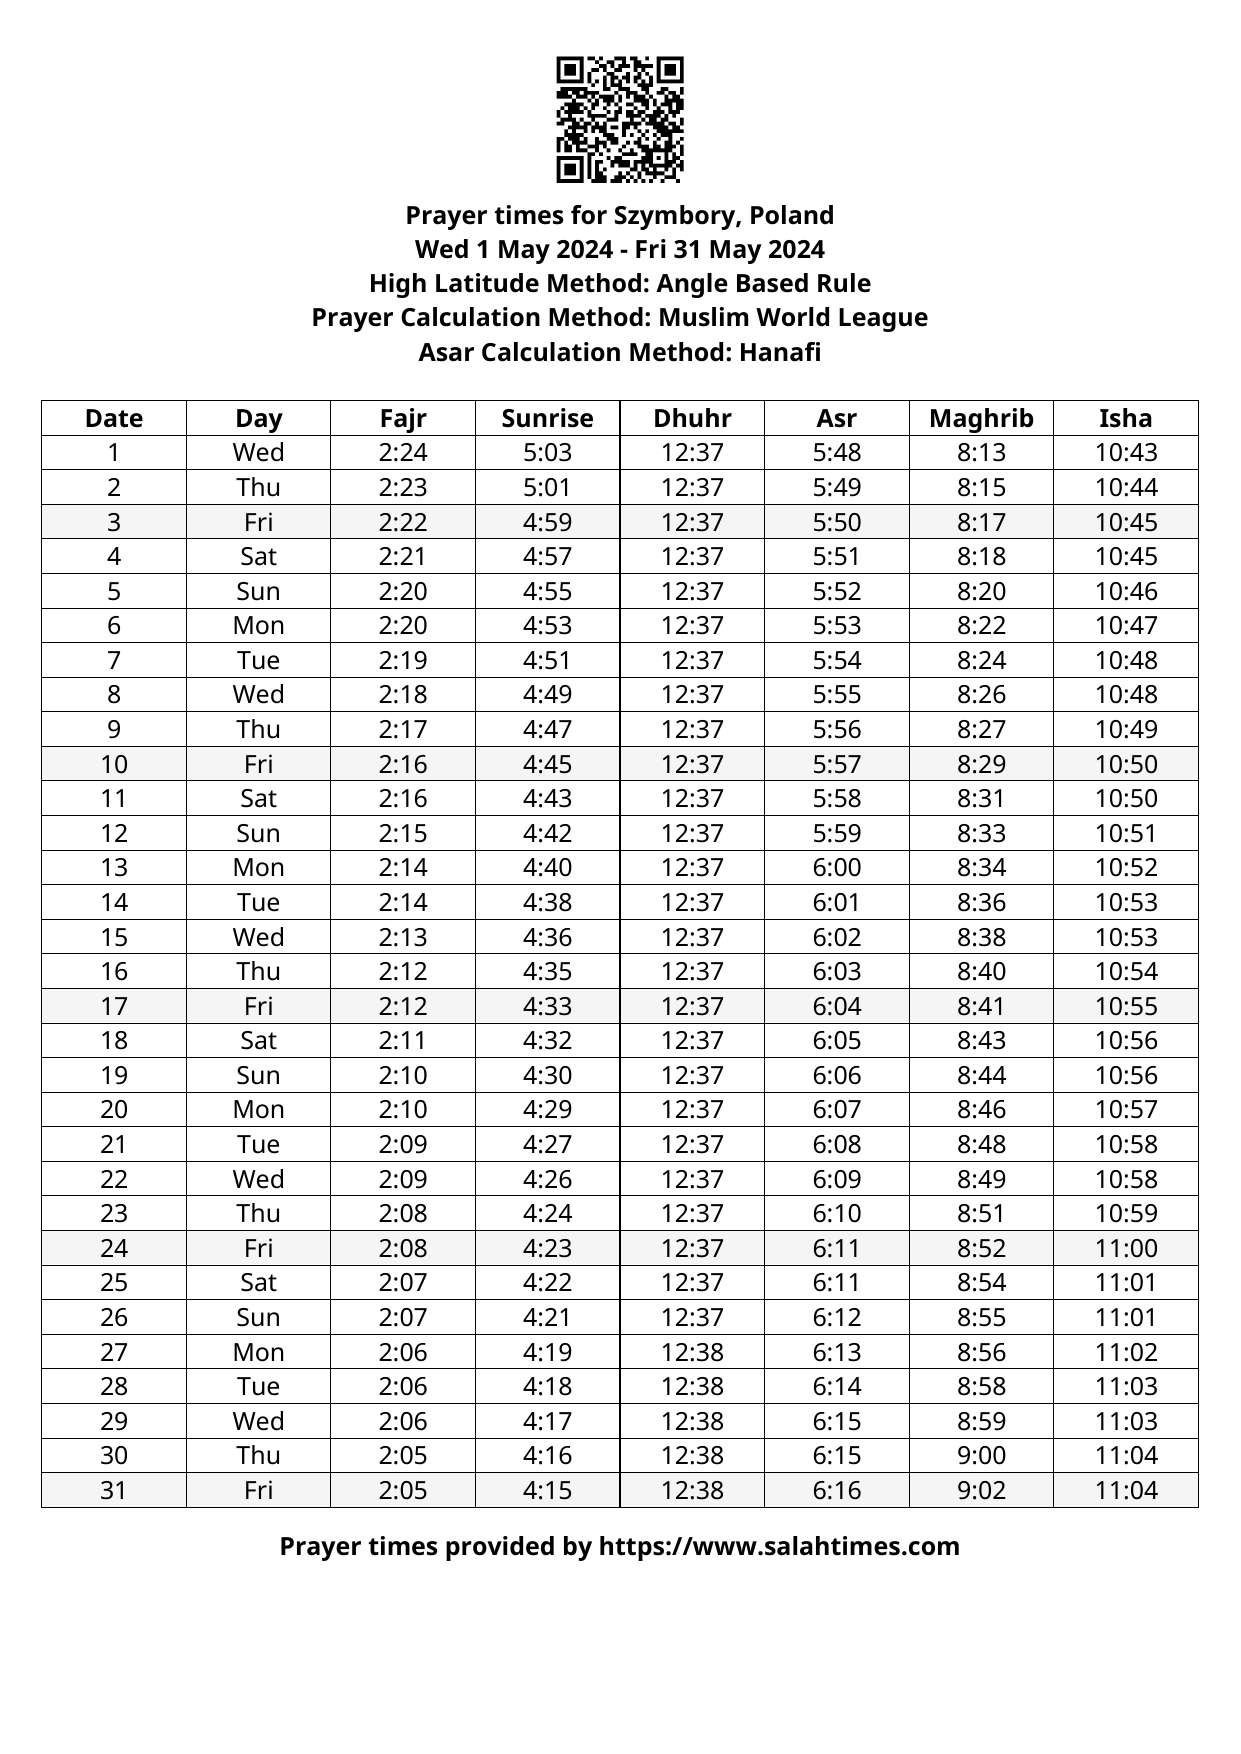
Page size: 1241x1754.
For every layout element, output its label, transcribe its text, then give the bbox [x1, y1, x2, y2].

table_cell 5:54 [765, 643, 909, 677]
table_cell 5:58 [765, 781, 909, 815]
table_cell 8:43 [910, 1024, 1053, 1057]
table_cell 6:16 [765, 1473, 909, 1507]
table_cell 8:51 [910, 1196, 1053, 1230]
table_cell Fri [187, 747, 330, 780]
table_cell Thu [187, 954, 330, 988]
table_cell 31 [42, 1473, 186, 1507]
table_cell 2:12 [331, 989, 475, 1022]
table_cell 10:47 [1054, 609, 1198, 642]
table_cell 11:04 [1054, 1473, 1198, 1507]
table_header Date [42, 401, 186, 434]
table_cell 12:38 [621, 1439, 764, 1472]
table_cell 8:41 [910, 989, 1053, 1022]
table_cell 22 [42, 1162, 186, 1195]
table_cell 2:05 [331, 1473, 475, 1507]
table_cell Sat [187, 1266, 330, 1299]
table_cell Thu [187, 1439, 330, 1472]
table_cell 12:37 [621, 1300, 764, 1334]
table_cell 11:04 [1054, 1439, 1198, 1472]
table_cell 8:38 [910, 920, 1053, 953]
table_cell Fri [187, 1231, 330, 1264]
table_cell Mon [187, 1093, 330, 1126]
table_cell 25 [42, 1266, 186, 1299]
table_cell 26 [42, 1300, 186, 1334]
table_cell 30 [42, 1439, 186, 1472]
table_cell 6 [42, 609, 186, 642]
table_cell 3 [42, 505, 186, 538]
table_cell 6:11 [765, 1231, 909, 1264]
table_cell 10:57 [1054, 1093, 1198, 1126]
table_cell Tue [187, 1127, 330, 1161]
table_cell 12:37 [621, 747, 764, 780]
table_cell 9 [42, 712, 186, 746]
table_cell 2:11 [331, 1024, 475, 1057]
table_cell 4:40 [476, 851, 619, 884]
table_cell 8:18 [910, 539, 1053, 573]
table_cell Sat [187, 781, 330, 815]
table_cell 12:37 [621, 470, 764, 504]
table_cell 6:08 [765, 1127, 909, 1161]
table_cell 4:33 [476, 989, 619, 1022]
table_header Sunrise [476, 401, 619, 434]
table_cell 10:53 [1054, 885, 1198, 919]
table_cell Wed [187, 436, 330, 469]
table_cell 4:21 [476, 1300, 619, 1334]
table_cell 8:29 [910, 747, 1053, 780]
table_cell Thu [187, 1196, 330, 1230]
text Prayer times for Szymbory, Poland [42, 198, 1198, 232]
text High Latitude Method: Angle Based Rule [42, 266, 1198, 300]
table_cell 10:50 [1054, 747, 1198, 780]
table_cell Fri [187, 989, 330, 1022]
table_cell 2 [42, 470, 186, 504]
table_cell 5:55 [765, 678, 909, 711]
table_cell 6:09 [765, 1162, 909, 1195]
table_cell 2:10 [331, 1058, 475, 1092]
table_cell 2:12 [331, 954, 475, 988]
table_cell 12:37 [621, 1231, 764, 1264]
table_cell 4:36 [476, 920, 619, 953]
table_cell 8:44 [910, 1058, 1053, 1092]
table_cell 4:18 [476, 1369, 619, 1403]
table_cell 8:55 [910, 1300, 1053, 1334]
table_cell 10:58 [1054, 1162, 1198, 1195]
table_cell 4:47 [476, 712, 619, 746]
table_cell 5:59 [765, 816, 909, 849]
table_cell 5:48 [765, 436, 909, 469]
table_cell 6:11 [765, 1266, 909, 1299]
table_cell 10:43 [1054, 436, 1198, 469]
table_cell 4:15 [476, 1473, 619, 1507]
table_cell 12:37 [621, 539, 764, 573]
table_cell 2:07 [331, 1266, 475, 1299]
table_cell 6:02 [765, 920, 909, 953]
table_cell 12:37 [621, 851, 764, 884]
table_header Day [187, 401, 330, 434]
table_cell 20 [42, 1093, 186, 1126]
table_cell 8:26 [910, 678, 1053, 711]
table_cell Sat [187, 1024, 330, 1057]
table_cell 2:08 [331, 1231, 475, 1264]
table_cell 6:15 [765, 1439, 909, 1472]
table_cell 8:40 [910, 954, 1053, 988]
table_cell Sat [187, 539, 330, 573]
table_cell 10:58 [1054, 1127, 1198, 1161]
table_cell 4:53 [476, 609, 619, 642]
table_cell 2:23 [331, 470, 475, 504]
table_cell 12:37 [621, 781, 764, 815]
table_cell 12:38 [621, 1369, 764, 1403]
table_cell 8:17 [910, 505, 1053, 538]
table_cell 12:37 [621, 989, 764, 1022]
table_cell Sun [187, 1058, 330, 1092]
table_cell 5 [42, 574, 186, 607]
table_cell Wed [187, 1162, 330, 1195]
table_cell 2:20 [331, 609, 475, 642]
table_cell 12:37 [621, 1266, 764, 1299]
table_cell 2:07 [331, 1300, 475, 1334]
table_cell 2:22 [331, 505, 475, 538]
text Prayer times provided by https://www.salahtimes.com [42, 1528, 1198, 1563]
table_cell 8:27 [910, 712, 1053, 746]
table_cell 12:37 [621, 678, 764, 711]
table_cell 6:15 [765, 1404, 909, 1437]
table_cell 4:23 [476, 1231, 619, 1264]
table_cell 12:37 [621, 609, 764, 642]
table_cell 1 [42, 436, 186, 469]
table_cell 2:24 [331, 436, 475, 469]
table_cell 11:01 [1054, 1300, 1198, 1334]
table_header Asr [765, 401, 909, 434]
table_cell 10:56 [1054, 1058, 1198, 1092]
table_cell 2:18 [331, 678, 475, 711]
table_cell 5:56 [765, 712, 909, 746]
table_cell 10 [42, 747, 186, 780]
table_cell 13 [42, 851, 186, 884]
table_cell 8:22 [910, 609, 1053, 642]
table_cell 8:48 [910, 1127, 1053, 1161]
table_cell 17 [42, 989, 186, 1022]
table_cell Tue [187, 885, 330, 919]
table_cell Mon [187, 1335, 330, 1368]
table_cell 2:06 [331, 1404, 475, 1437]
table_cell 6:06 [765, 1058, 909, 1092]
table_cell Fri [187, 505, 330, 538]
table_cell 5:52 [765, 574, 909, 607]
table_cell 11:03 [1054, 1404, 1198, 1437]
table_cell 11:02 [1054, 1335, 1198, 1368]
table_cell 28 [42, 1369, 186, 1403]
table_cell 19 [42, 1058, 186, 1092]
table_cell 2:20 [331, 574, 475, 607]
table_cell 5:03 [476, 436, 619, 469]
table_cell 2:06 [331, 1369, 475, 1403]
table_cell 12 [42, 816, 186, 849]
table_cell 12:37 [621, 1024, 764, 1057]
table_cell 2:17 [331, 712, 475, 746]
table_cell 11 [42, 781, 186, 815]
table_cell 29 [42, 1404, 186, 1437]
table_cell 8:59 [910, 1404, 1053, 1437]
table_cell 4:42 [476, 816, 619, 849]
table_cell 5:53 [765, 609, 909, 642]
table_cell 8:24 [910, 643, 1053, 677]
table_cell 4:19 [476, 1335, 619, 1368]
table_cell 12:37 [621, 505, 764, 538]
table_cell 12:38 [621, 1335, 764, 1368]
table_cell 12:37 [621, 885, 764, 919]
table_cell 8:52 [910, 1231, 1053, 1264]
table_cell 8:46 [910, 1093, 1053, 1126]
table_cell 27 [42, 1335, 186, 1368]
table_cell 7 [42, 643, 186, 677]
table_cell 5:57 [765, 747, 909, 780]
table_cell 4 [42, 539, 186, 573]
table_cell 12:37 [621, 712, 764, 746]
table_cell 9:02 [910, 1473, 1053, 1507]
table_cell 10:54 [1054, 954, 1198, 988]
table_cell 4:38 [476, 885, 619, 919]
table_cell Sun [187, 1300, 330, 1334]
table_cell 8:58 [910, 1369, 1053, 1403]
table_cell 2:09 [331, 1162, 475, 1195]
table_cell 6:03 [765, 954, 909, 988]
table_cell Mon [187, 851, 330, 884]
table_header Isha [1054, 401, 1198, 434]
table_cell 5:51 [765, 539, 909, 573]
table_cell 4:29 [476, 1093, 619, 1126]
table_cell 10:44 [1054, 470, 1198, 504]
table_cell 12:37 [621, 954, 764, 988]
table_cell 6:04 [765, 989, 909, 1022]
table_cell 5:01 [476, 470, 619, 504]
table_cell 12:37 [621, 1058, 764, 1092]
table_cell 10:51 [1054, 816, 1198, 849]
table_cell 14 [42, 885, 186, 919]
table_header Dhuhr [621, 401, 764, 434]
table_cell 12:37 [621, 643, 764, 677]
table_cell 8:36 [910, 885, 1053, 919]
table_cell 10:48 [1054, 678, 1198, 711]
table_cell 4:24 [476, 1196, 619, 1230]
table_cell Fri [187, 1473, 330, 1507]
table_cell 4:17 [476, 1404, 619, 1437]
table_cell 10:48 [1054, 643, 1198, 677]
table_cell 8:49 [910, 1162, 1053, 1195]
table_cell 12:38 [621, 1404, 764, 1437]
table_cell 12:37 [621, 1127, 764, 1161]
table_header Maghrib [910, 401, 1053, 434]
table_cell Tue [187, 1369, 330, 1403]
table_cell 12:37 [621, 920, 764, 953]
table_cell 2:05 [331, 1439, 475, 1472]
table_header Fajr [331, 401, 475, 434]
table_cell 10:56 [1054, 1024, 1198, 1057]
table_cell 11:01 [1054, 1266, 1198, 1299]
table_cell 2:16 [331, 747, 475, 780]
table_cell 4:27 [476, 1127, 619, 1161]
table_cell 6:12 [765, 1300, 909, 1334]
table_cell Mon [187, 609, 330, 642]
table_cell 6:05 [765, 1024, 909, 1057]
table_cell 12:38 [621, 1473, 764, 1507]
table_cell 9:00 [910, 1439, 1053, 1472]
table_cell 4:16 [476, 1439, 619, 1472]
table_cell 2:14 [331, 851, 475, 884]
table_cell 10:50 [1054, 781, 1198, 815]
table_cell Thu [187, 712, 330, 746]
table_cell 2:06 [331, 1335, 475, 1368]
table_cell 4:55 [476, 574, 619, 607]
table_cell 6:01 [765, 885, 909, 919]
table_cell 10:45 [1054, 539, 1198, 573]
table_cell 5:49 [765, 470, 909, 504]
table_cell Thu [187, 470, 330, 504]
table_cell 5:50 [765, 505, 909, 538]
table_cell 2:19 [331, 643, 475, 677]
table_cell 2:13 [331, 920, 475, 953]
table_cell 8:31 [910, 781, 1053, 815]
table_cell 15 [42, 920, 186, 953]
table_cell 18 [42, 1024, 186, 1057]
table_cell 6:14 [765, 1369, 909, 1403]
table_cell 4:30 [476, 1058, 619, 1092]
table_cell 4:43 [476, 781, 619, 815]
table_cell 8:13 [910, 436, 1053, 469]
table_cell 8:20 [910, 574, 1053, 607]
table_cell 12:37 [621, 1093, 764, 1126]
table_cell 11:00 [1054, 1231, 1198, 1264]
table_cell 4:57 [476, 539, 619, 573]
table_cell 8:54 [910, 1266, 1053, 1299]
table_cell 23 [42, 1196, 186, 1230]
table_cell 4:45 [476, 747, 619, 780]
table_cell 6:13 [765, 1335, 909, 1368]
table_cell 12:37 [621, 1196, 764, 1230]
table_cell Wed [187, 1404, 330, 1437]
table_cell 2:15 [331, 816, 475, 849]
table_cell 8 [42, 678, 186, 711]
table_cell 8:33 [910, 816, 1053, 849]
table_cell 4:49 [476, 678, 619, 711]
table_cell 2:16 [331, 781, 475, 815]
table_cell 8:34 [910, 851, 1053, 884]
table_cell 12:37 [621, 436, 764, 469]
text Prayer Calculation Method: Muslim World League [42, 300, 1198, 334]
table_cell 10:59 [1054, 1196, 1198, 1230]
text Asar Calculation Method: Hanafi [42, 334, 1198, 368]
table_cell 24 [42, 1231, 186, 1264]
table_cell 8:56 [910, 1335, 1053, 1368]
table_cell 6:00 [765, 851, 909, 884]
table_cell Sun [187, 816, 330, 849]
table_cell 12:37 [621, 1162, 764, 1195]
table_cell Tue [187, 643, 330, 677]
table_cell 12:37 [621, 816, 764, 849]
table_cell Sun [187, 574, 330, 607]
table_cell 2:21 [331, 539, 475, 573]
table_cell 4:32 [476, 1024, 619, 1057]
table_cell 6:10 [765, 1196, 909, 1230]
text Wed 1 May 2024 - Fri 31 May 2024 [42, 232, 1198, 266]
table_cell 2:10 [331, 1093, 475, 1126]
table_cell 21 [42, 1127, 186, 1161]
table_cell Wed [187, 920, 330, 953]
table_cell 11:03 [1054, 1369, 1198, 1403]
table_cell 10:53 [1054, 920, 1198, 953]
table_cell 16 [42, 954, 186, 988]
table_cell 10:46 [1054, 574, 1198, 607]
table_cell 4:35 [476, 954, 619, 988]
table_cell 4:59 [476, 505, 619, 538]
table_cell Wed [187, 678, 330, 711]
table_cell 10:55 [1054, 989, 1198, 1022]
picture [542, 41, 699, 198]
table_cell 10:52 [1054, 851, 1198, 884]
table_cell 4:22 [476, 1266, 619, 1299]
table_cell 10:49 [1054, 712, 1198, 746]
table_cell 6:07 [765, 1093, 909, 1126]
table_cell 2:14 [331, 885, 475, 919]
table_cell 4:51 [476, 643, 619, 677]
table_cell 4:26 [476, 1162, 619, 1195]
table_cell 12:37 [621, 574, 764, 607]
table_cell 10:45 [1054, 505, 1198, 538]
table_cell 8:15 [910, 470, 1053, 504]
table_cell 2:09 [331, 1127, 475, 1161]
table_cell 2:08 [331, 1196, 475, 1230]
